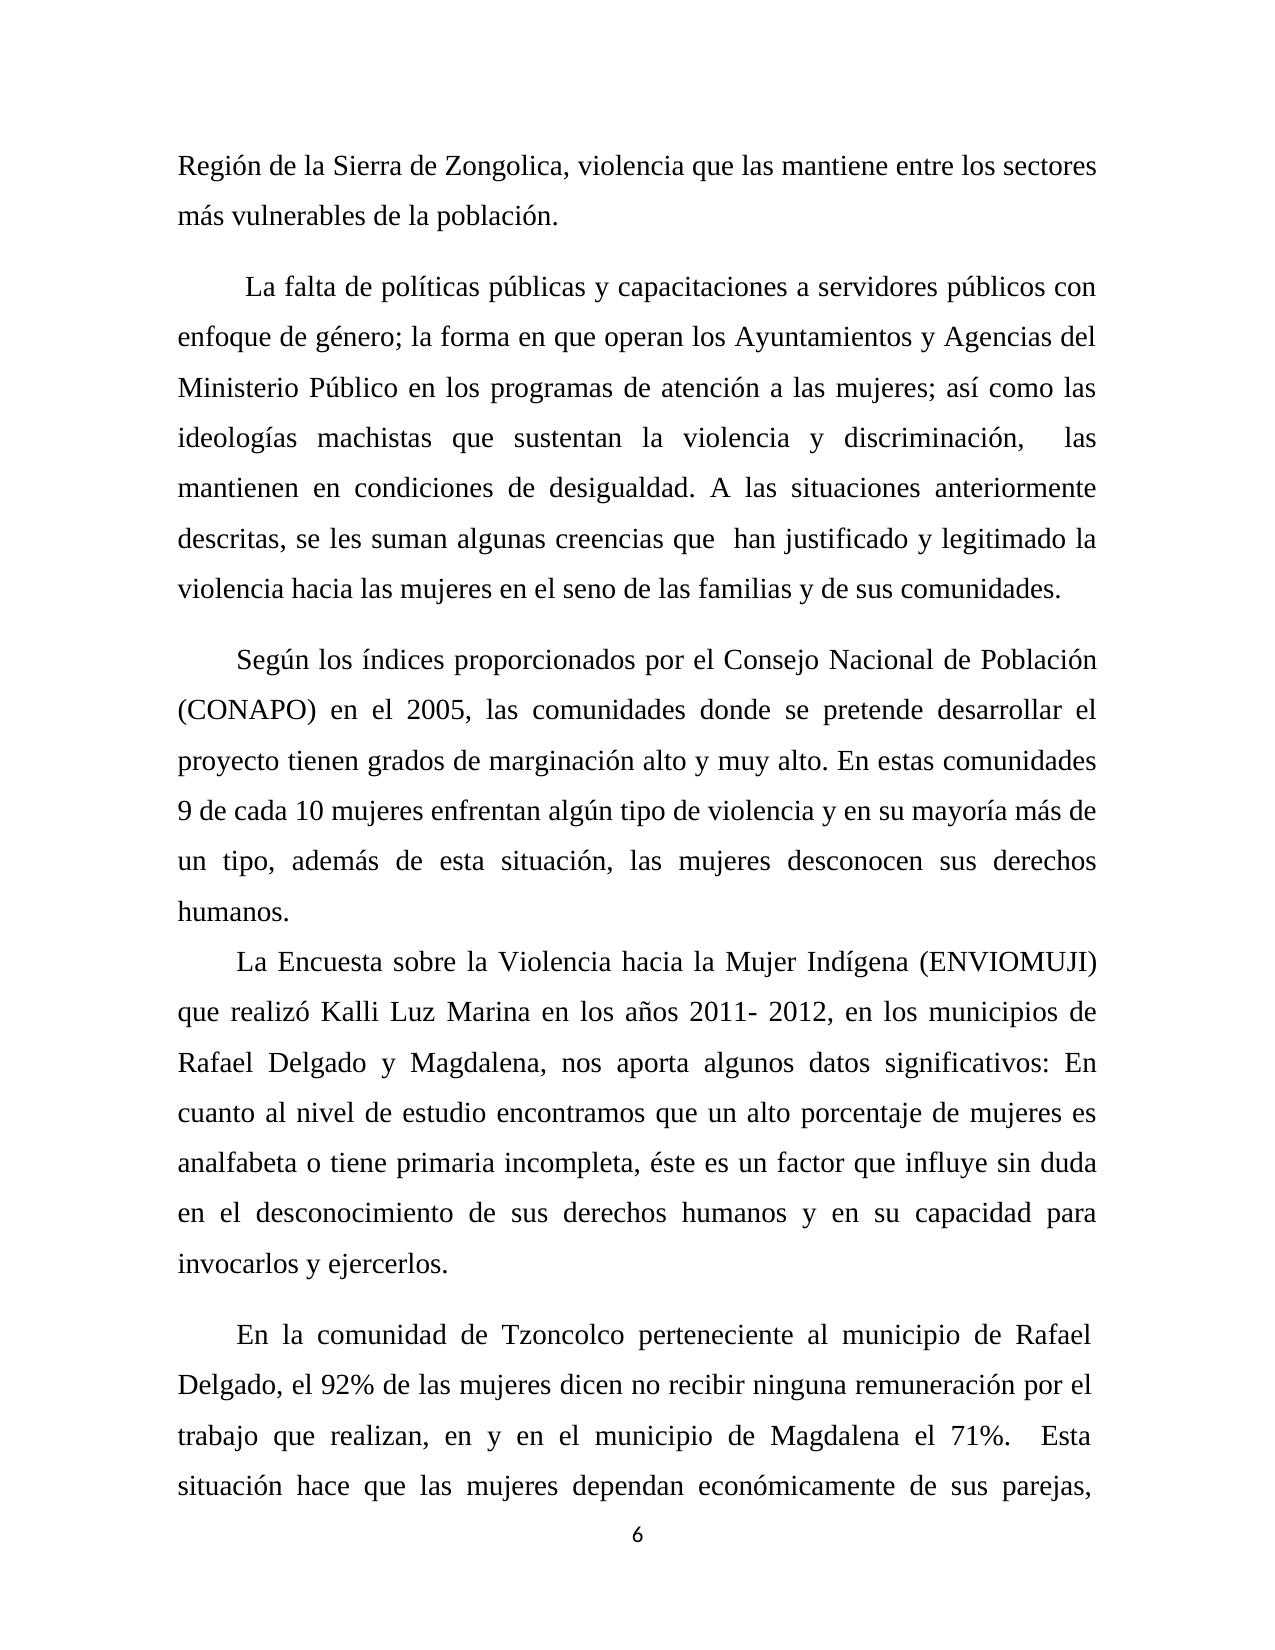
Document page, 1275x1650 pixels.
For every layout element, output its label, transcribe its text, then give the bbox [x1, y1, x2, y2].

text Según los índices proporcionados por el Consejo Nacional de Población (CONAPO) en el 2005, las comunidades donde se pretende desarrollar el proyecto tienen grados de marginación alto y muy alto. En estas comunidades 9 de cada 10 mujeres enfrentan algún tipo de violencia y en su mayoría más de un tipo, además de esta situación, las mujeres desconocen sus derechos humanos. [177, 642, 1098, 927]
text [177, 1317, 1093, 1502]
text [177, 148, 1098, 232]
text La falta de políticas públicas y capacitaciones a servidores públicos con enfoque de género; la forma en que operan los Ayuntamientos y Agencias del Ministerio Público en los programas de atención a las mujeres; así como las ideologías machistas que sustentan la violencia y discriminación, las mantienen en condiciones de desigualdad. A las situaciones anteriormente descritas, se les suman algunas creencias que han justificado y legitimado la violencia hacia las mujeres en el seno de las familias y de sus comunidades. [177, 269, 1098, 604]
text La Encuesta sobre la Violencia hacia la Mujer Indígena (ENVIOMUJI) que realizó Kalli Luz Marina en los años 2011- 2012, en los municipios de Rafael Delgado y Magdalena, nos aporta algunos datos significativos: En cuanto al nivel de estudio encontramos que un alto porcentaje de mujeres es analfabeta o tiene primaria incompleta, éste es un factor que influye sin duda en el desconocimiento de sus derechos humanos y en su capacidad para invocarlos y ejercerlos. [177, 944, 1098, 1279]
